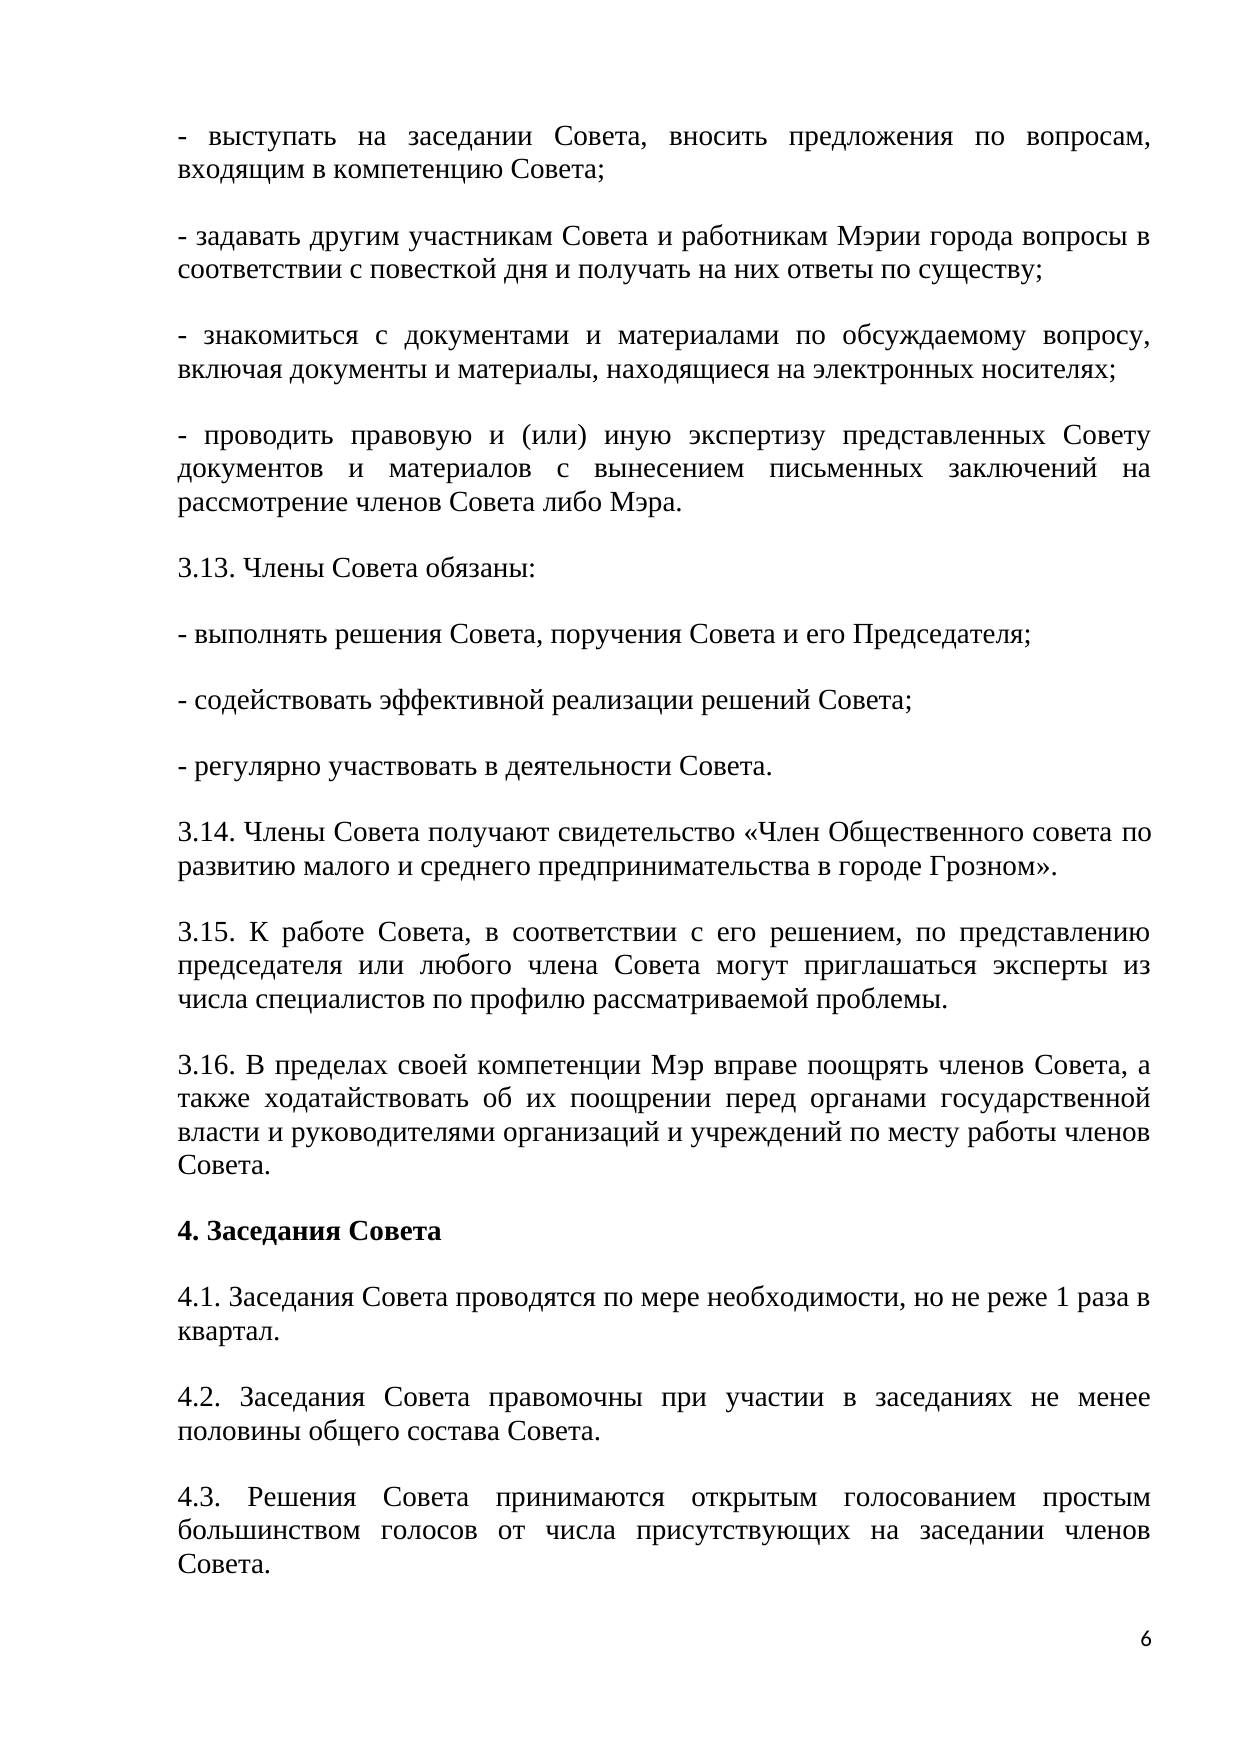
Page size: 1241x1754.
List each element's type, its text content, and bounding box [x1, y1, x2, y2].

text 4.1. Заседания Совета проводятся по мере необходимости, но не реже 1 раза в квартал. [177, 1279, 1152, 1347]
text - регулярно участвовать в деятельности Совета. [177, 748, 1152, 782]
text 3.15. К работе Совета, в соответствии с его решением, по представлению председателя или любого члена Совета могут приглашаться эксперты из числа специалистов по профилю рассматриваемой проблемы. [177, 914, 1152, 1014]
text 4.2. Заседания Совета правомочны при участии в заседаниях не менее половины общего состава Совета. [177, 1379, 1152, 1446]
text - знакомиться с документами и материалами по обсуждаемому вопросу, включая документы и материалы, находящиеся на электронных носителях; [177, 317, 1152, 384]
text - проводить правовую и (или) иную экспертизу представленных Совету документов и материалов с вынесением письменных заключений на рассмотрение членов Совета либо Мэра. [177, 417, 1152, 517]
text - выступать на заседании Совета, вносить предложения по вопросам, входящим в компетенцию Совета; [177, 118, 1152, 185]
text 3.14. Члены Совета получают свидетельство «Член Общественного совета по развитию малого и среднего предпринимательства в городе Грозном». [177, 814, 1152, 881]
text 4. Заседания Совета [177, 1213, 1152, 1247]
text 3.16. В пределах своей компетенции Мэр вправе поощрять членов Совета, а также ходатайствовать об их поощрении перед органами государственной власти и руководителями организаций и учреждений по месту работы членов Совета. [177, 1047, 1152, 1181]
text - задавать другим участникам Совета и работникам Мэрии города вопросы в соответствии с повесткой дня и получать на них ответы по существу; [177, 218, 1152, 285]
text 3.13. Члены Совета обязаны: [177, 550, 1152, 583]
text - выполнять решения Совета, поручения Совета и его Председателя; [177, 616, 1152, 649]
text 4.3. Решения Совета принимаются открытым голосованием простым большинством голосов от числа присутствующих на заседании членов Совета. [177, 1479, 1152, 1579]
text - содействовать эффективной реализации решений Совета; [177, 682, 1152, 716]
